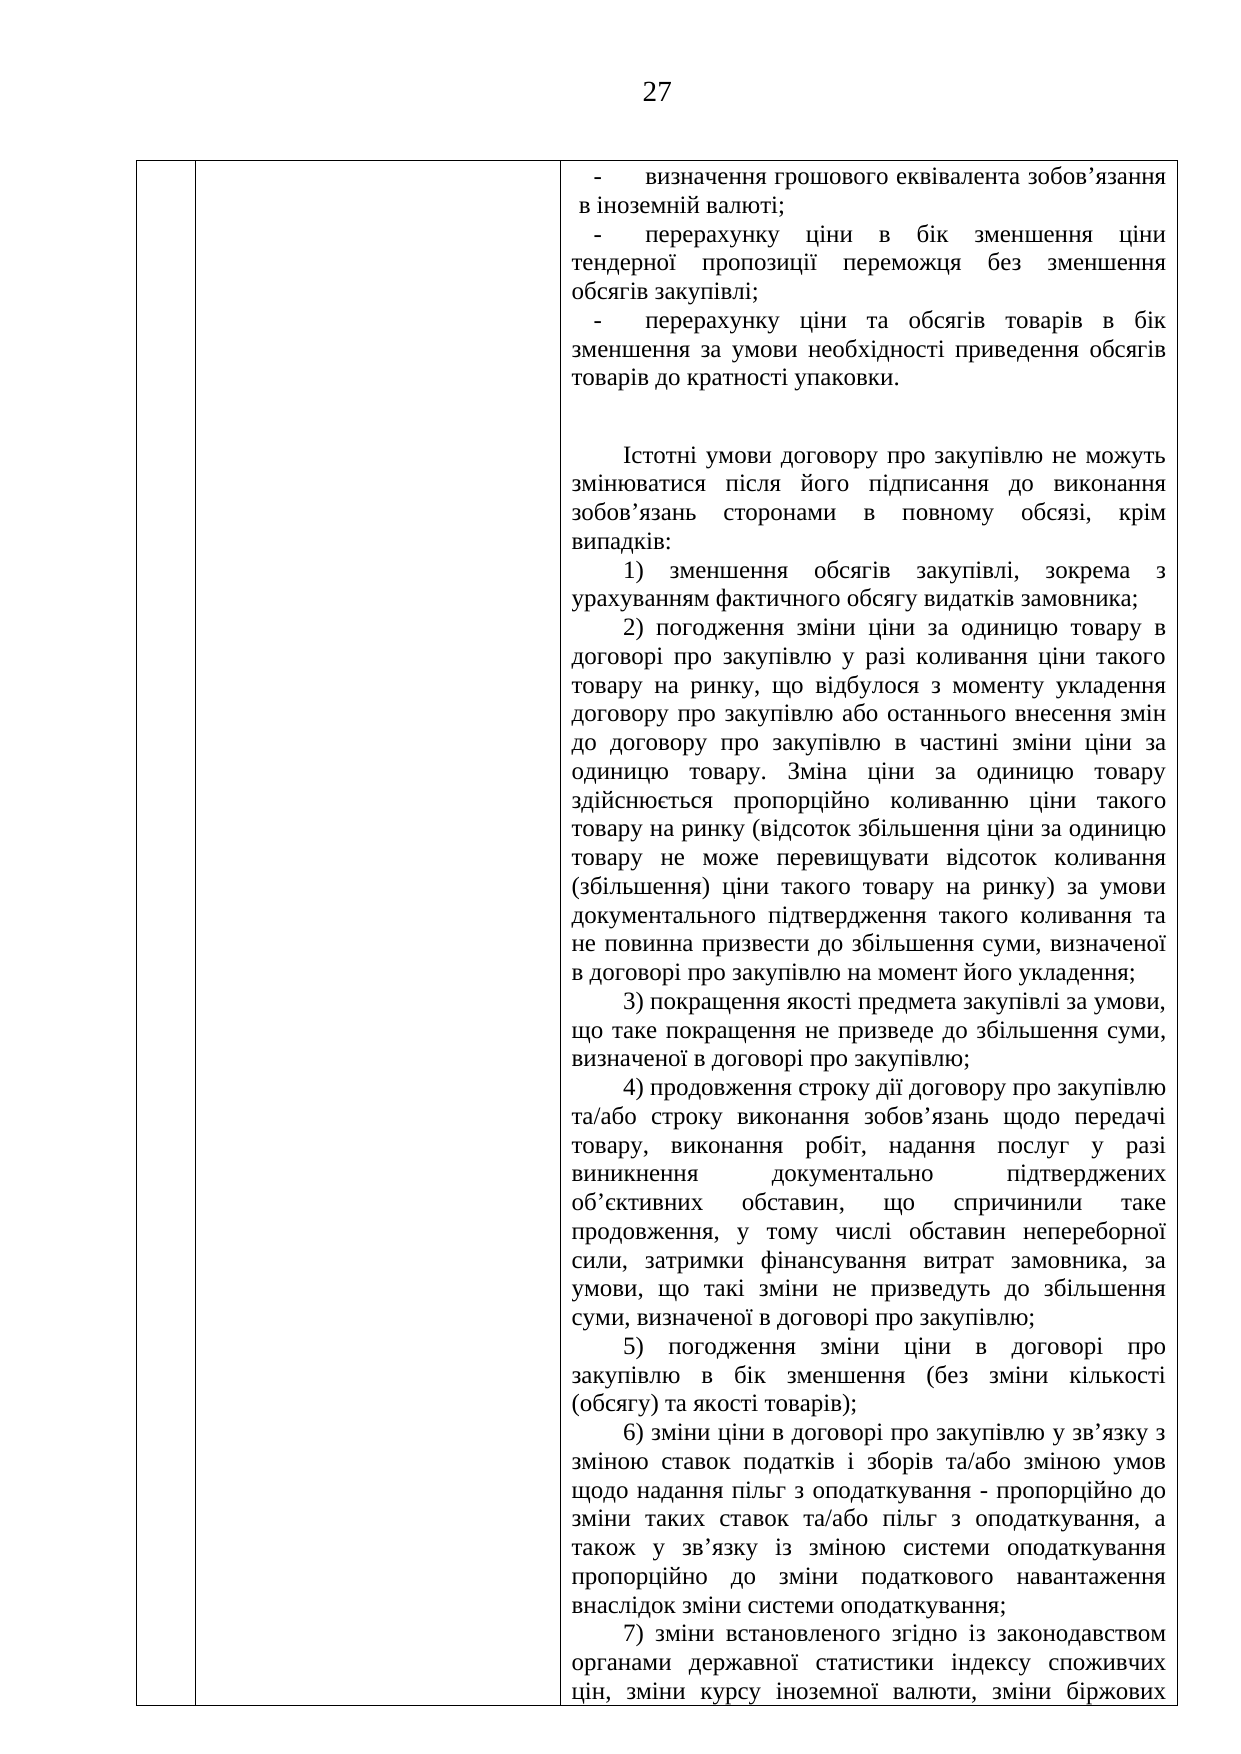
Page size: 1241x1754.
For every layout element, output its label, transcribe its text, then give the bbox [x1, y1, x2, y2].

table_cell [196, 161, 560, 1705]
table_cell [561, 161, 1177, 1705]
table_cell 4 [137, 161, 195, 1705]
